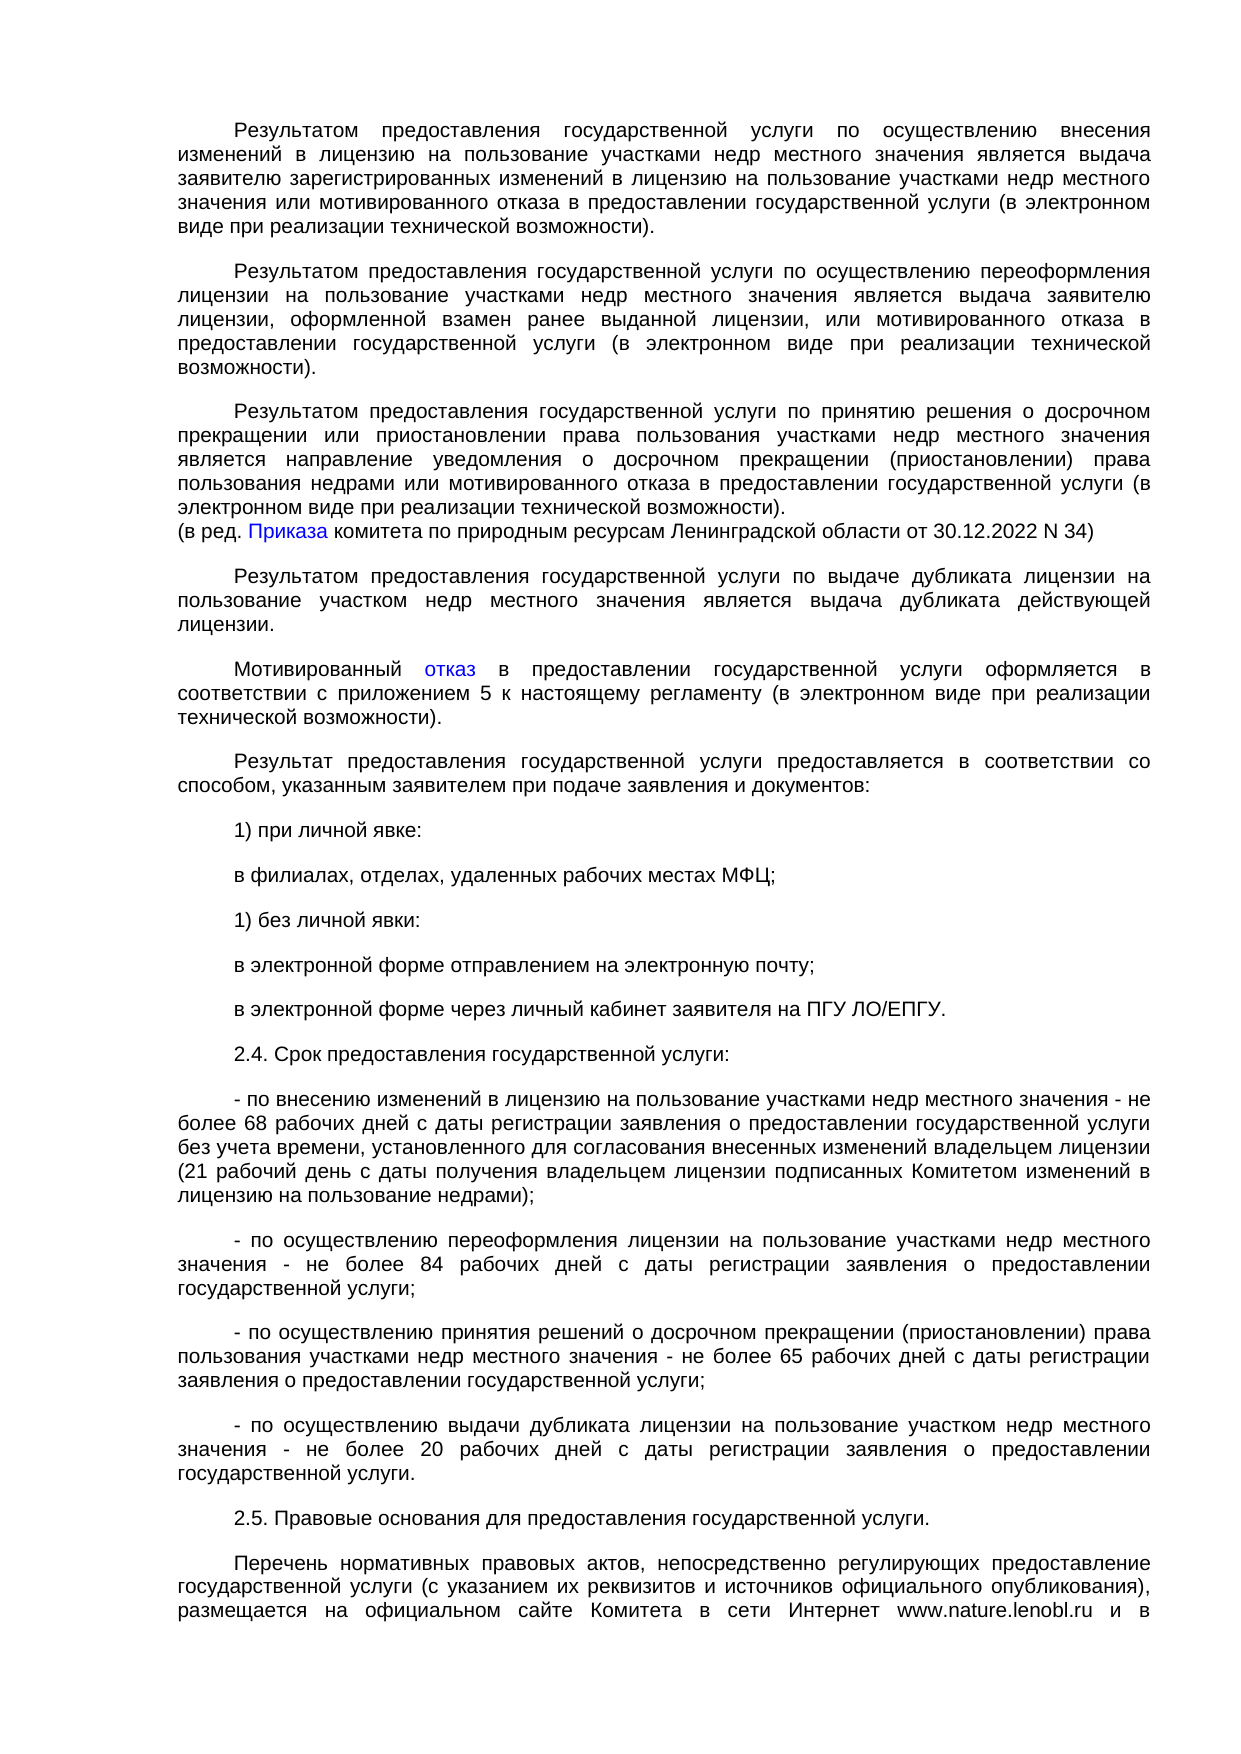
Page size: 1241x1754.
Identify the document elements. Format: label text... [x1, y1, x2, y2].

text 2.4. Срок предоставления государственной услуги: [177, 1042, 1152, 1066]
text 2.5. Правовые основания для предоставления государственной услуги. [177, 1506, 1152, 1529]
text - по осуществлению выдачи дубликата лицензии на пользование участком недр местного значения - не более 20 рабочих дней с даты регистрации заявления о предоставлении государственной услуги. [177, 1413, 1152, 1485]
text в электронной форме отправлением на электронную почту; [177, 952, 1152, 976]
text - по осуществлению переоформления лицензии на пользование участками недр местного значения - не более 84 рабочих дней с даты регистрации заявления о предоставлении государственной услуги; [177, 1227, 1152, 1299]
text - по осуществлению принятия решений о досрочном прекращении (приостановлении) права пользования участками недр местного значения - не более 65 рабочих дней с даты регистрации заявления о предоставлении государственной услуги; [177, 1320, 1152, 1392]
text 1) без личной явки: [177, 908, 1152, 932]
text Результатом предоставления государственной услуги по принятию решения о досрочном прекращении или приостановлении права пользования участками недр местного значения является направление уведомления о досрочном прекращении (приостановлении) права пользования недрами или мотивированного отказа в предоставлении государственной услуги (в электронном виде при реализации технической возможности). [177, 399, 1152, 519]
text 1) при личной явке: [177, 818, 1152, 842]
text (в ред. Приказа комитета по природным ресурсам Ленинградской области от 30.12.2022 N 34) [177, 519, 1152, 543]
text Результатом предоставления государственной услуги по выдаче дубликата лицензии на пользование участком недр местного значения является выдача дубликата действующей лицензии. [177, 564, 1152, 636]
text Результатом предоставления государственной услуги по осуществлению переоформления лицензии на пользование участками недр местного значения является выдача заявителю лицензии, оформленной взамен ранее выданной лицензии, или мотивированного отказа в предоставлении государственной услуги (в электронном виде при реализации технической возможности). [177, 259, 1152, 378]
text Результат предоставления государственной услуги предоставляется в соответствии со способом, указанным заявителем при подаче заявления и документов: [177, 749, 1152, 797]
text Результатом предоставления государственной услуги по осуществлению внесения изменений в лицензию на пользование участками недр местного значения является выдача заявителю зарегистрированных изменений в лицензию на пользование участками недр местного значения или мотивированного отказа в предоставлении государственной услуги (в электронном виде при реализации технической возможности). [177, 118, 1152, 238]
text в электронной форме через личный кабинет заявителя на ПГУ ЛО/ЕПГУ. [177, 997, 1152, 1021]
text в филиалах, отделах, удаленных рабочих местах МФЦ; [177, 863, 1152, 887]
text Мотивированный отказ в предоставлении государственной услуги оформляется в соответствии с приложением 5 к настоящему регламенту (в электронном виде при реализации технической возможности). [177, 657, 1152, 728]
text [177, 1550, 1152, 1622]
text - по внесению изменений в лицензию на пользование участками недр местного значения - не более 68 рабочих дней с даты регистрации заявления о предоставлении государственной услуги без учета времени, установленного для согласования внесенных изменений владельцем лицензии (21 рабочий день с даты получения владельцем лицензии подписанных Комитетом изменений в лицензию на пользование недрами); [177, 1087, 1152, 1207]
